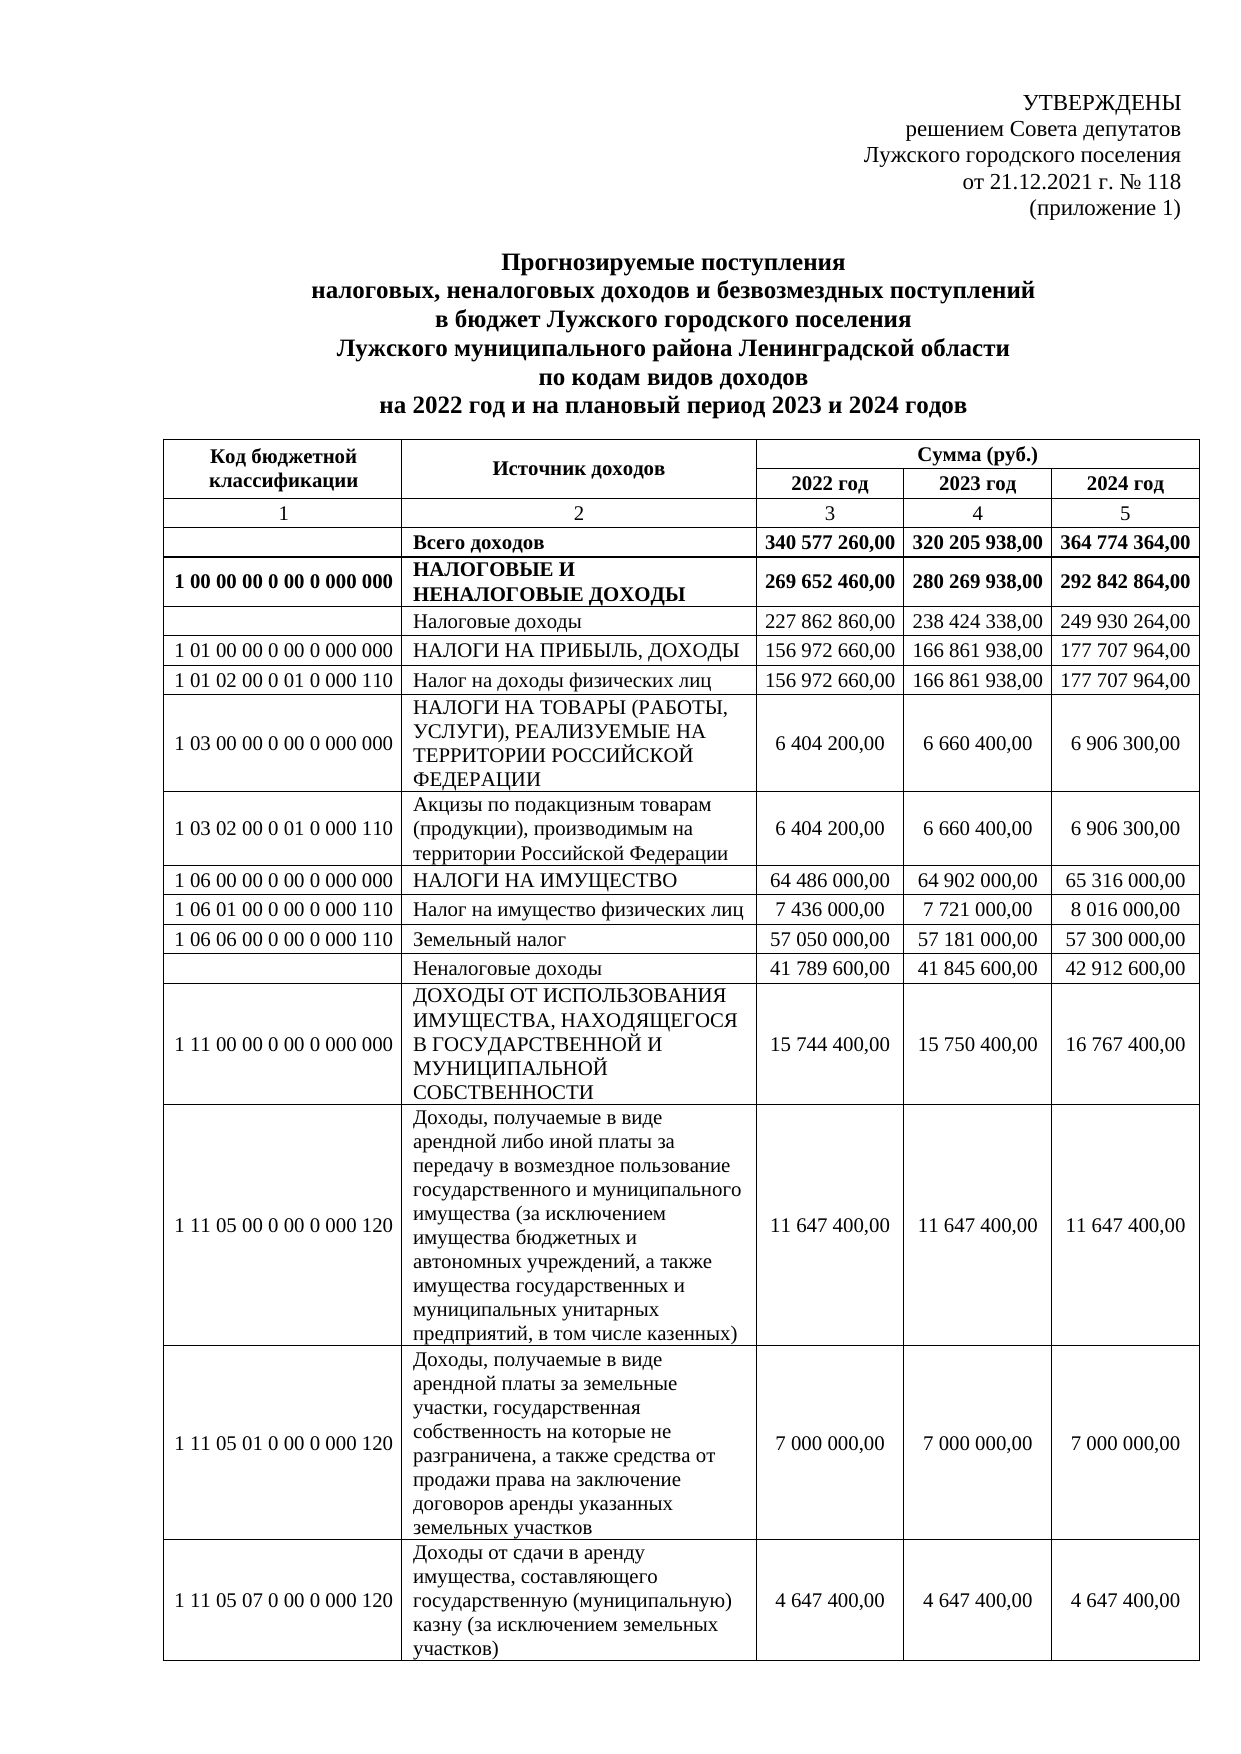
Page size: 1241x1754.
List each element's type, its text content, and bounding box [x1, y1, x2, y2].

text решением Совета депутатов [165, 115, 1181, 141]
table_cell 57 050 000,00 [757, 925, 903, 953]
table_cell 4 647 400,00 [757, 1540, 903, 1660]
table_cell 57 181 000,00 [904, 925, 1051, 953]
table_cell 15 744 400,00 [757, 984, 903, 1104]
table_cell 280 269 938,00 [904, 558, 1051, 606]
table_cell 238 424 338,00 [904, 607, 1051, 635]
table_cell Доходы, получаемые в виде арендной платы за земельные участки, государственная собственность на которые не разграничена, а также средства от продажи права на заключение договоров аренды указанных земельных участков [402, 1346, 756, 1539]
text в бюджет Лужского городского поселения [165, 304, 1181, 333]
table_cell 177 707 964,00 [1052, 666, 1199, 694]
table_cell 65 316 000,00 [1052, 866, 1199, 894]
table_cell 2024 год [1052, 469, 1199, 497]
table_cell НАЛОГИ НА ПРИБЫЛЬ, ДОХОДЫ [402, 636, 756, 664]
table_cell 6 660 400,00 [904, 792, 1051, 864]
text от 21.12.2021 г. № 118 [165, 168, 1181, 194]
table_cell 1 03 00 00 0 00 0 000 000 [164, 695, 401, 791]
table_cell 4 647 400,00 [1052, 1540, 1199, 1660]
table_cell 6 660 400,00 [904, 695, 1051, 791]
table_cell 42 912 600,00 [1052, 954, 1199, 982]
table_cell НАЛОГОВЫЕ И НЕНАЛОГОВЫЕ ДОХОДЫ [402, 558, 756, 606]
table_cell 64 902 000,00 [904, 866, 1051, 894]
table_cell 4 647 400,00 [904, 1540, 1051, 1660]
table_cell 177 707 964,00 [1052, 636, 1199, 664]
table_cell 6 404 200,00 [757, 792, 903, 864]
table_cell НАЛОГИ НА ИМУЩЕСТВО [402, 866, 756, 894]
table_cell НАЛОГИ НА ТОВАРЫ (РАБОТЫ, УСЛУГИ), РЕАЛИЗУЕМЫЕ НА ТЕРРИТОРИИ РОССИЙСКОЙ ФЕДЕРАЦИИ [402, 695, 756, 791]
table_header Источник доходов [402, 440, 756, 497]
table_cell 1 [164, 499, 401, 527]
table_cell 6 404 200,00 [757, 695, 903, 791]
table_cell 2022 год [757, 469, 903, 497]
table_cell 7 436 000,00 [757, 895, 903, 923]
table_cell 4 [904, 499, 1051, 527]
table_cell 6 906 300,00 [1052, 695, 1199, 791]
table_cell [164, 607, 401, 635]
table_cell 2023 год [904, 469, 1051, 497]
table_cell 16 767 400,00 [1052, 984, 1199, 1104]
table_cell Доходы от сдачи в аренду имущества, составляющего государственную (муниципальную) казну (за исключением земельных участков) [402, 1540, 756, 1660]
table_cell 8 016 000,00 [1052, 895, 1199, 923]
text Лужского городского поселения [165, 141, 1181, 168]
text на 2022 год и на плановый период 2023 и 2024 годов [165, 391, 1181, 419]
table_cell 269 652 460,00 [757, 558, 903, 606]
text (приложение 1) [165, 194, 1181, 220]
table_cell Доходы, получаемые в виде арендной либо иной платы за передачу в возмездное пользование государственного и муниципального имущества (за исключением имущества бюджетных и автономных учреждений, а также имущества государственных и муниципальных унитарных предприятий, в том числе казенных) [402, 1105, 756, 1345]
table_cell 1 01 00 00 0 00 0 000 000 [164, 636, 401, 664]
text Лужского муниципального района Ленинградской области [165, 333, 1181, 362]
table_cell 292 842 864,00 [1052, 558, 1199, 606]
table_cell 1 06 01 00 0 00 0 000 110 [164, 895, 401, 923]
table_cell 1 11 00 00 0 00 0 000 000 [164, 984, 401, 1104]
table_cell 320 205 938,00 [904, 528, 1051, 556]
table_header Сумма (руб.) [757, 440, 1199, 468]
table_cell 41 845 600,00 [904, 954, 1051, 982]
table_cell 166 861 938,00 [904, 666, 1051, 694]
table_cell 1 11 05 01 0 00 0 000 120 [164, 1346, 401, 1539]
table_header Код бюджетной классификации [164, 440, 401, 497]
table_cell Всего доходов [402, 528, 756, 556]
table_cell 1 06 00 00 0 00 0 000 000 [164, 866, 401, 894]
table_cell 3 [757, 499, 903, 527]
table_cell 1 11 05 07 0 00 0 000 120 [164, 1540, 401, 1660]
table_cell 156 972 660,00 [757, 636, 903, 664]
table_cell 11 647 400,00 [904, 1105, 1051, 1345]
table_cell 1 06 06 00 0 00 0 000 110 [164, 925, 401, 953]
table_cell 6 906 300,00 [1052, 792, 1199, 864]
table_cell 1 11 05 00 0 00 0 000 120 [164, 1105, 401, 1345]
table_cell 7 000 000,00 [904, 1346, 1051, 1539]
table_cell [164, 954, 401, 982]
table_cell ДОХОДЫ ОТ ИСПОЛЬЗОВАНИЯ ИМУЩЕСТВА, НАХОДЯЩЕГОСЯ В ГОСУДАРСТВЕННОЙ И МУНИЦИПАЛЬНОЙ СОБСТВЕННОСТИ [402, 984, 756, 1104]
table_cell Земельный налог [402, 925, 756, 953]
table_cell 227 862 860,00 [757, 607, 903, 635]
table_cell 1 01 02 00 0 01 0 000 110 [164, 666, 401, 694]
table_cell Акцизы по подакцизным товарам (продукции), производимым на территории Российской Федерации [402, 792, 756, 864]
table_cell 15 750 400,00 [904, 984, 1051, 1104]
text налоговых, неналоговых доходов и безвозмездных поступлений [165, 276, 1181, 304]
table_cell Неналоговые доходы [402, 954, 756, 982]
text УТВЕРЖДЕНЫ [165, 89, 1181, 115]
table_cell Налоговые доходы [402, 607, 756, 635]
table_cell 2 [402, 499, 756, 527]
table_cell Налог на имущество физических лиц [402, 895, 756, 923]
table_cell 7 000 000,00 [1052, 1346, 1199, 1539]
text по кодам видов доходов [165, 362, 1181, 391]
table_cell 7 000 000,00 [757, 1346, 903, 1539]
table_cell 166 861 938,00 [904, 636, 1051, 664]
table_cell 41 789 600,00 [757, 954, 903, 982]
table_cell 11 647 400,00 [757, 1105, 903, 1345]
table_cell 1 03 02 00 0 01 0 000 110 [164, 792, 401, 864]
table_cell 156 972 660,00 [757, 666, 903, 694]
text Прогнозируемые поступления [165, 247, 1181, 276]
table_cell 364 774 364,00 [1052, 528, 1199, 556]
table_cell 57 300 000,00 [1052, 925, 1199, 953]
table_cell 5 [1052, 499, 1199, 527]
table_cell 64 486 000,00 [757, 866, 903, 894]
table_cell 1 00 00 00 0 00 0 000 000 [164, 558, 401, 606]
table_cell 11 647 400,00 [1052, 1105, 1199, 1345]
table_cell Налог на доходы физических лиц [402, 666, 756, 694]
table_cell 7 721 000,00 [904, 895, 1051, 923]
table_cell [164, 528, 401, 556]
table_cell 249 930 264,00 [1052, 607, 1199, 635]
table_cell 340 577 260,00 [757, 528, 903, 556]
